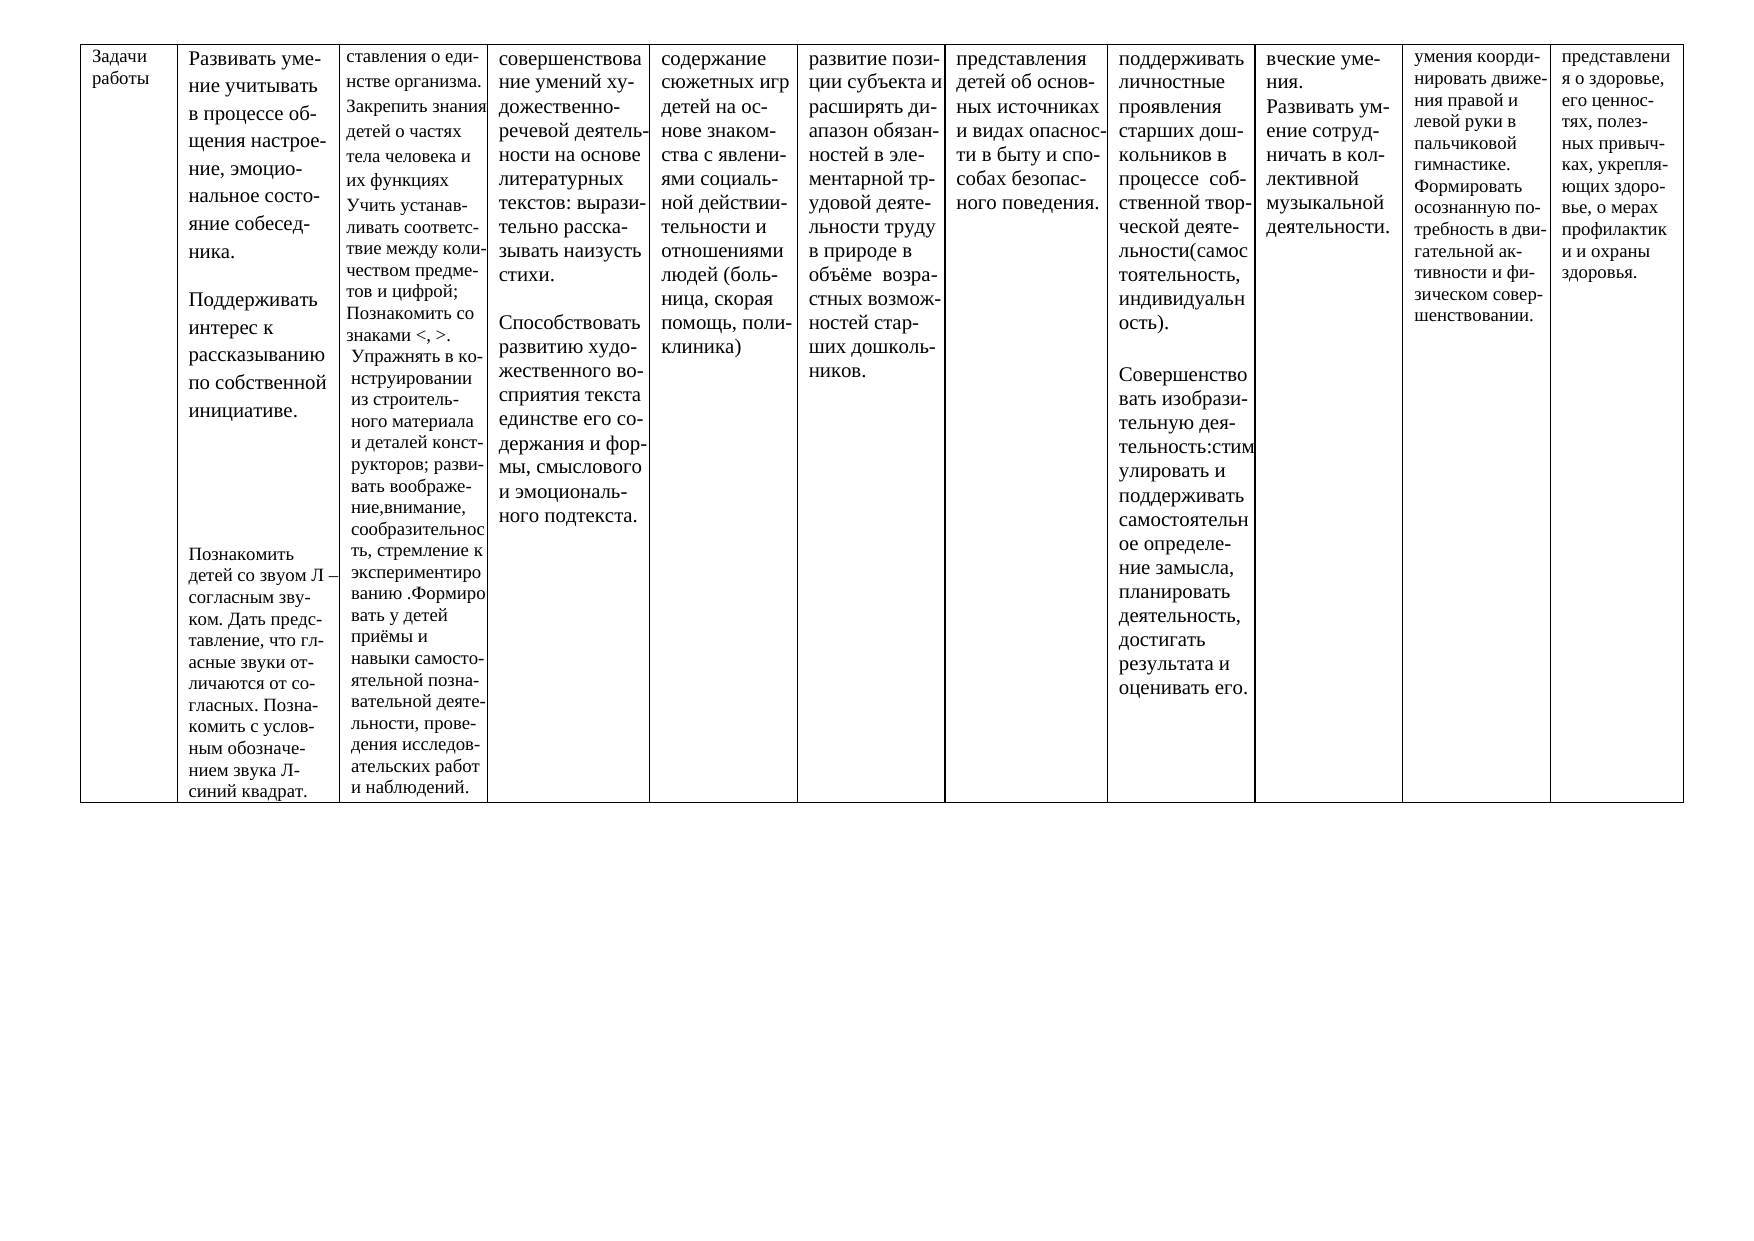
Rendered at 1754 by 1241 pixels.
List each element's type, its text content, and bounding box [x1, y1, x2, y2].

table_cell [1403, 45, 1550, 802]
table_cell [650, 45, 797, 802]
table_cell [798, 45, 944, 802]
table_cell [1256, 45, 1402, 802]
table_cell Задачи работы [81, 45, 177, 802]
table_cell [946, 45, 1107, 802]
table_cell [1551, 45, 1683, 802]
